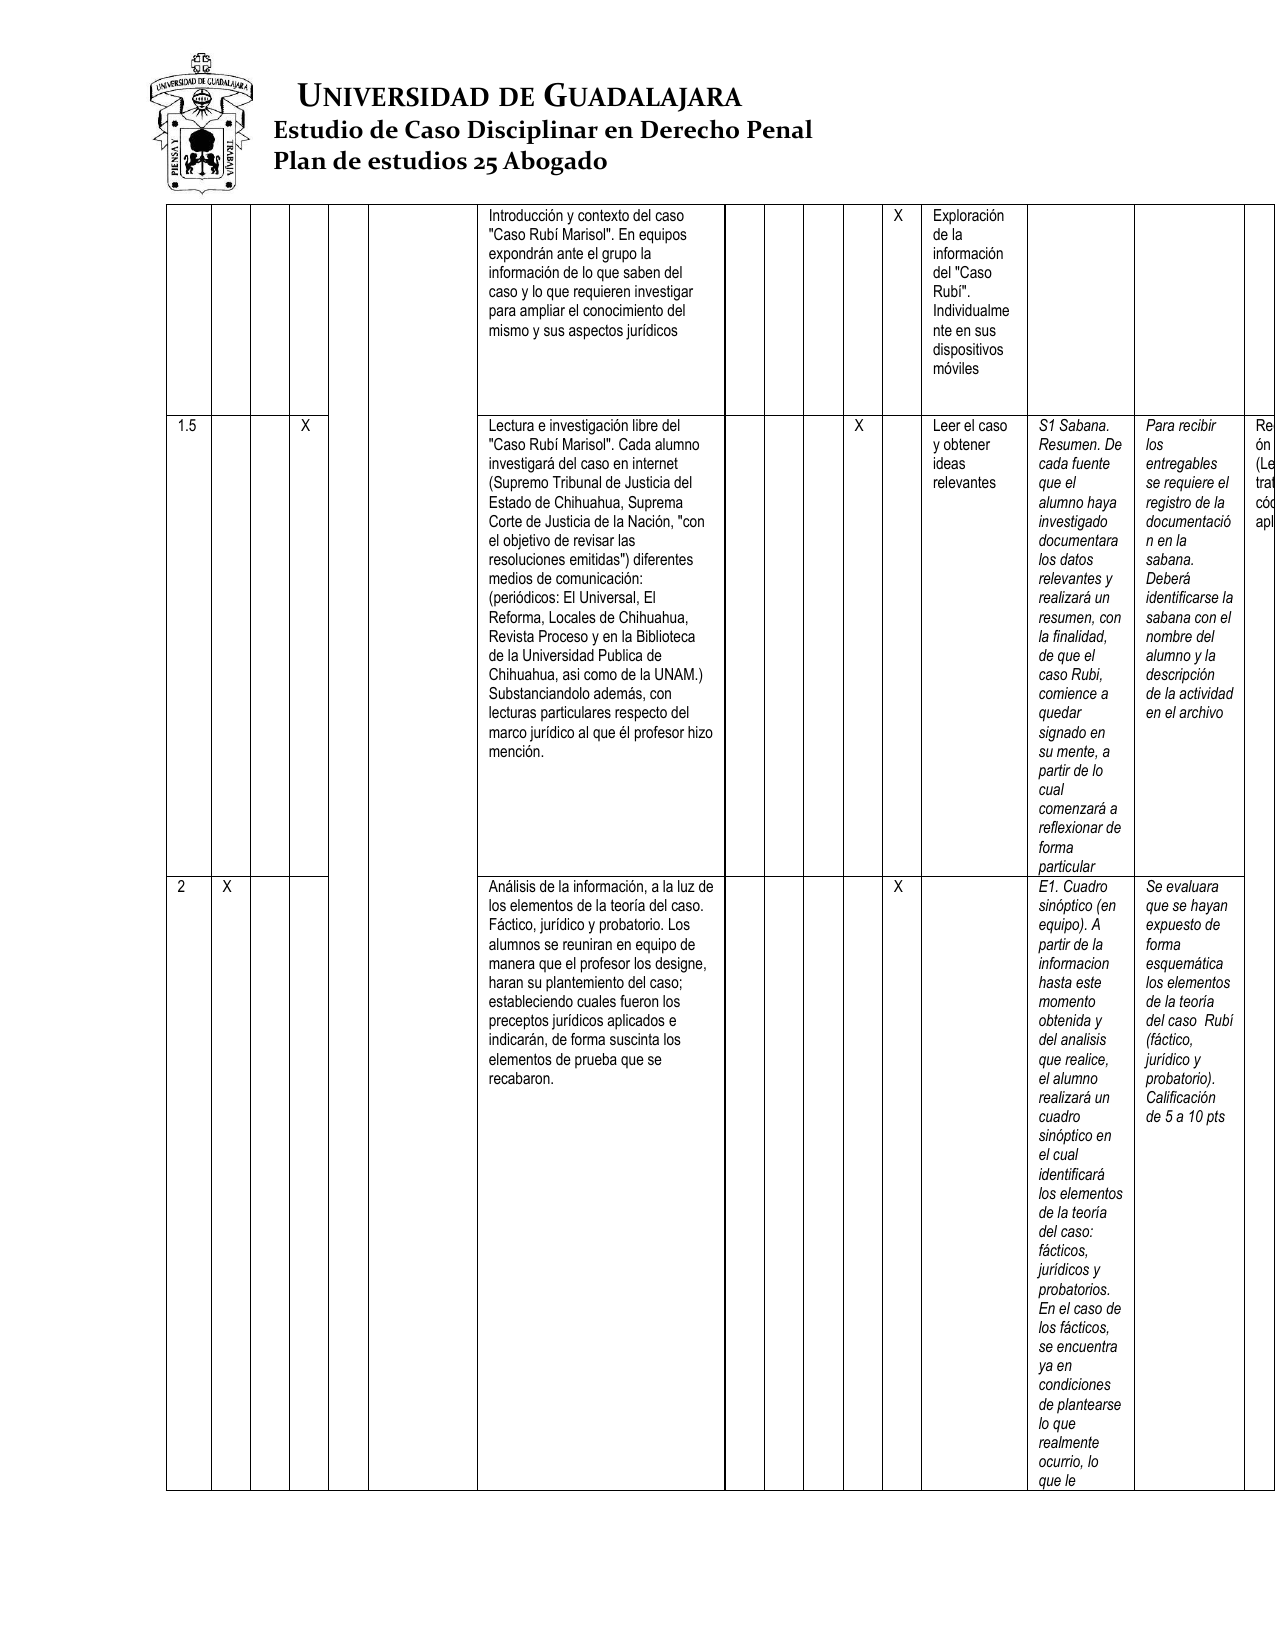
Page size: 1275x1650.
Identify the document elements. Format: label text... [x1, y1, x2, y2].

picture [141, 48, 263, 203]
table_cell [251, 877, 289, 1490]
table_cell [883, 416, 921, 876]
table_cell [726, 205, 764, 415]
table_cell [726, 416, 764, 876]
table_cell [765, 205, 803, 415]
table_cell [1028, 205, 1134, 415]
table_cell [765, 416, 803, 876]
table_cell [212, 416, 250, 876]
table_cell Exploración de la información del "Caso Rubí". Individualmente en sus dispositivos móviles [922, 205, 1027, 415]
table_cell [804, 416, 843, 876]
table_cell S1 Sabana. Resumen. De cada fuente que el alumno haya investigado documentara los datos relevantes y realizará un resumen, con la finalidad, de que el caso Rubi, comience a quedar signado en su mente, a partir de lo cual comenzará a reflexionar de forma particular [1028, 416, 1134, 876]
table_cell [804, 877, 843, 1490]
table_cell [844, 205, 882, 415]
table_cell X [212, 877, 250, 1490]
table_cell X [290, 416, 328, 876]
table_cell [765, 877, 803, 1490]
table_cell [804, 205, 843, 415]
table_cell [844, 877, 882, 1490]
table_cell X [883, 877, 921, 1490]
table_cell 1.5 [167, 416, 211, 876]
table_cell Leer el caso y obtener ideas relevantes [922, 416, 1027, 876]
table_cell Introducción y contexto del caso "Caso Rubí Marisol". En equipos expondrán ante el grupo la información de lo que saben del caso y lo que requieren investigar para ampliar el conocimiento del mismo y sus aspectos jurídicos [478, 205, 724, 415]
table_cell Reglamentación penal. (Leyes, tratados y códigos aplicables) [1245, 416, 1274, 1490]
table_cell [251, 416, 289, 876]
table_cell Lectura e investigación libre del "Caso Rubí Marisol". Cada alumno investigará del caso en internet (Supremo Tribunal de Justicia del Estado de Chihuahua, Suprema Corte de Justicia de la Nación, "con el objetivo de revisar las resoluciones emitidas") diferentes medios de comunicación: (periódicos: El Universal, El Reforma, Locales de Chihuahua, Revista Proceso y en la Biblioteca de la Universidad Publica de Chihuahua, asi como de la UNAM.) Substanciandolo además, con lecturas particulares respecto del marco jurídico al que él profesor hizo mención. [478, 416, 724, 876]
table_cell X [844, 416, 882, 876]
table_cell [726, 877, 764, 1490]
table_cell [922, 877, 1027, 1490]
table_cell [290, 877, 328, 1490]
table_cell X [883, 205, 921, 415]
table_cell Para recibir los entregables se requiere el registro de la documentación en la sabana. Deberá identificarse la sabana con el nombre del alumno y la descripción de la actividad en el archivo [1135, 416, 1244, 876]
table_cell 2 [167, 877, 211, 1490]
